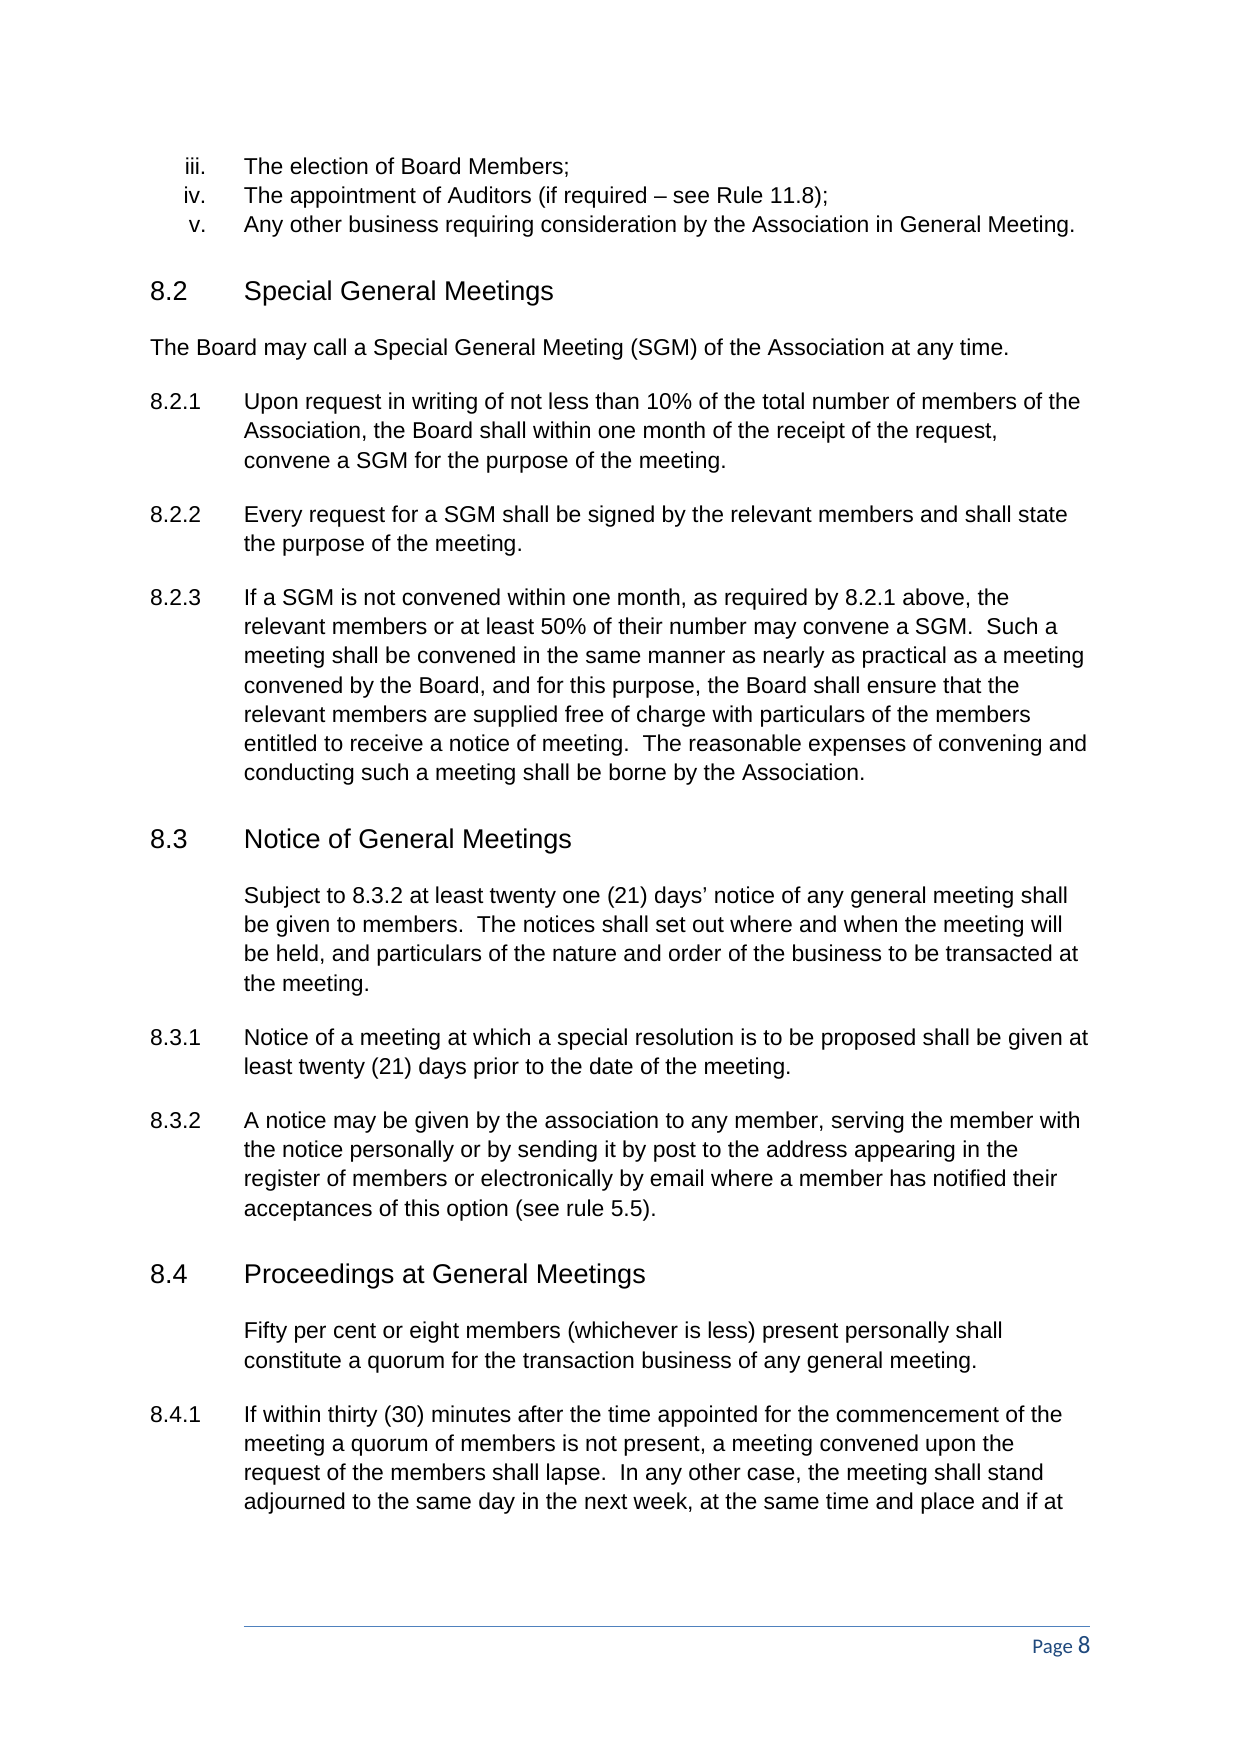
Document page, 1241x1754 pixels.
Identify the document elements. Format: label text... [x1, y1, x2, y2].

text Fifty per cent or eight members (whichever is less) present personally shall constitute a quorum for the transaction business of any general meeting. [244, 1314, 1090, 1373]
list Any other business requiring consideration by the Association in General Meeting. [206, 208, 1090, 237]
subtitle Special General Meetings [150, 275, 1090, 306]
text The Board may call a Special General Meeting (SGM) of the Association at any time. [150, 331, 1090, 360]
subtitle Upon request in writing of not less than 10% of the total number of members of the Association, the Board shall within one month of the receipt of the request, convene a SGM for the purpose of the meeting. [150, 385, 1090, 473]
subtitle Proceedings at General Meetings [150, 1258, 1090, 1289]
subtitle Notice of General Meetings [150, 823, 1090, 854]
subtitle If a SGM is not convened within one month, as required by 8.2.1 above, the relevant members or at least 50% of their number may convene a SGM. Such a meeting shall be convened in the same manner as nearly as practical as a meeting convened by the Board, and for this purpose, the Board shall ensure that the relevant members are supplied free of charge with particulars of the members entitled to receive a notice of meeting. The reasonable expenses of convening and conducting such a meeting shall be borne by the Association. [150, 581, 1090, 785]
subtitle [150, 1398, 1090, 1514]
subtitle A notice may be given by the association to any member, serving the member with the notice personally or by sending it by post to the address appearing in the register of members or electronically by email where a member has notified their acceptances of this option (see rule 5.5). [150, 1104, 1090, 1221]
list The appointment of Auditors (if required – see Rule 11.8); [206, 179, 1090, 208]
list The election of Board Members; [206, 150, 1090, 179]
text Subject to 8.3.2 at least twenty one (21) days’ notice of any general meeting shall be given to members. The notices shall set out where and when the meeting will be held, and particulars of the nature and order of the business to be transacted at the meeting. [244, 879, 1090, 996]
subtitle Notice of a meeting at which a special resolution is to be proposed shall be given at least twenty (21) days prior to the date of the meeting. [150, 1021, 1090, 1079]
subtitle Every request for a SGM shall be signed by the relevant members and shall state the purpose of the meeting. [150, 498, 1090, 556]
